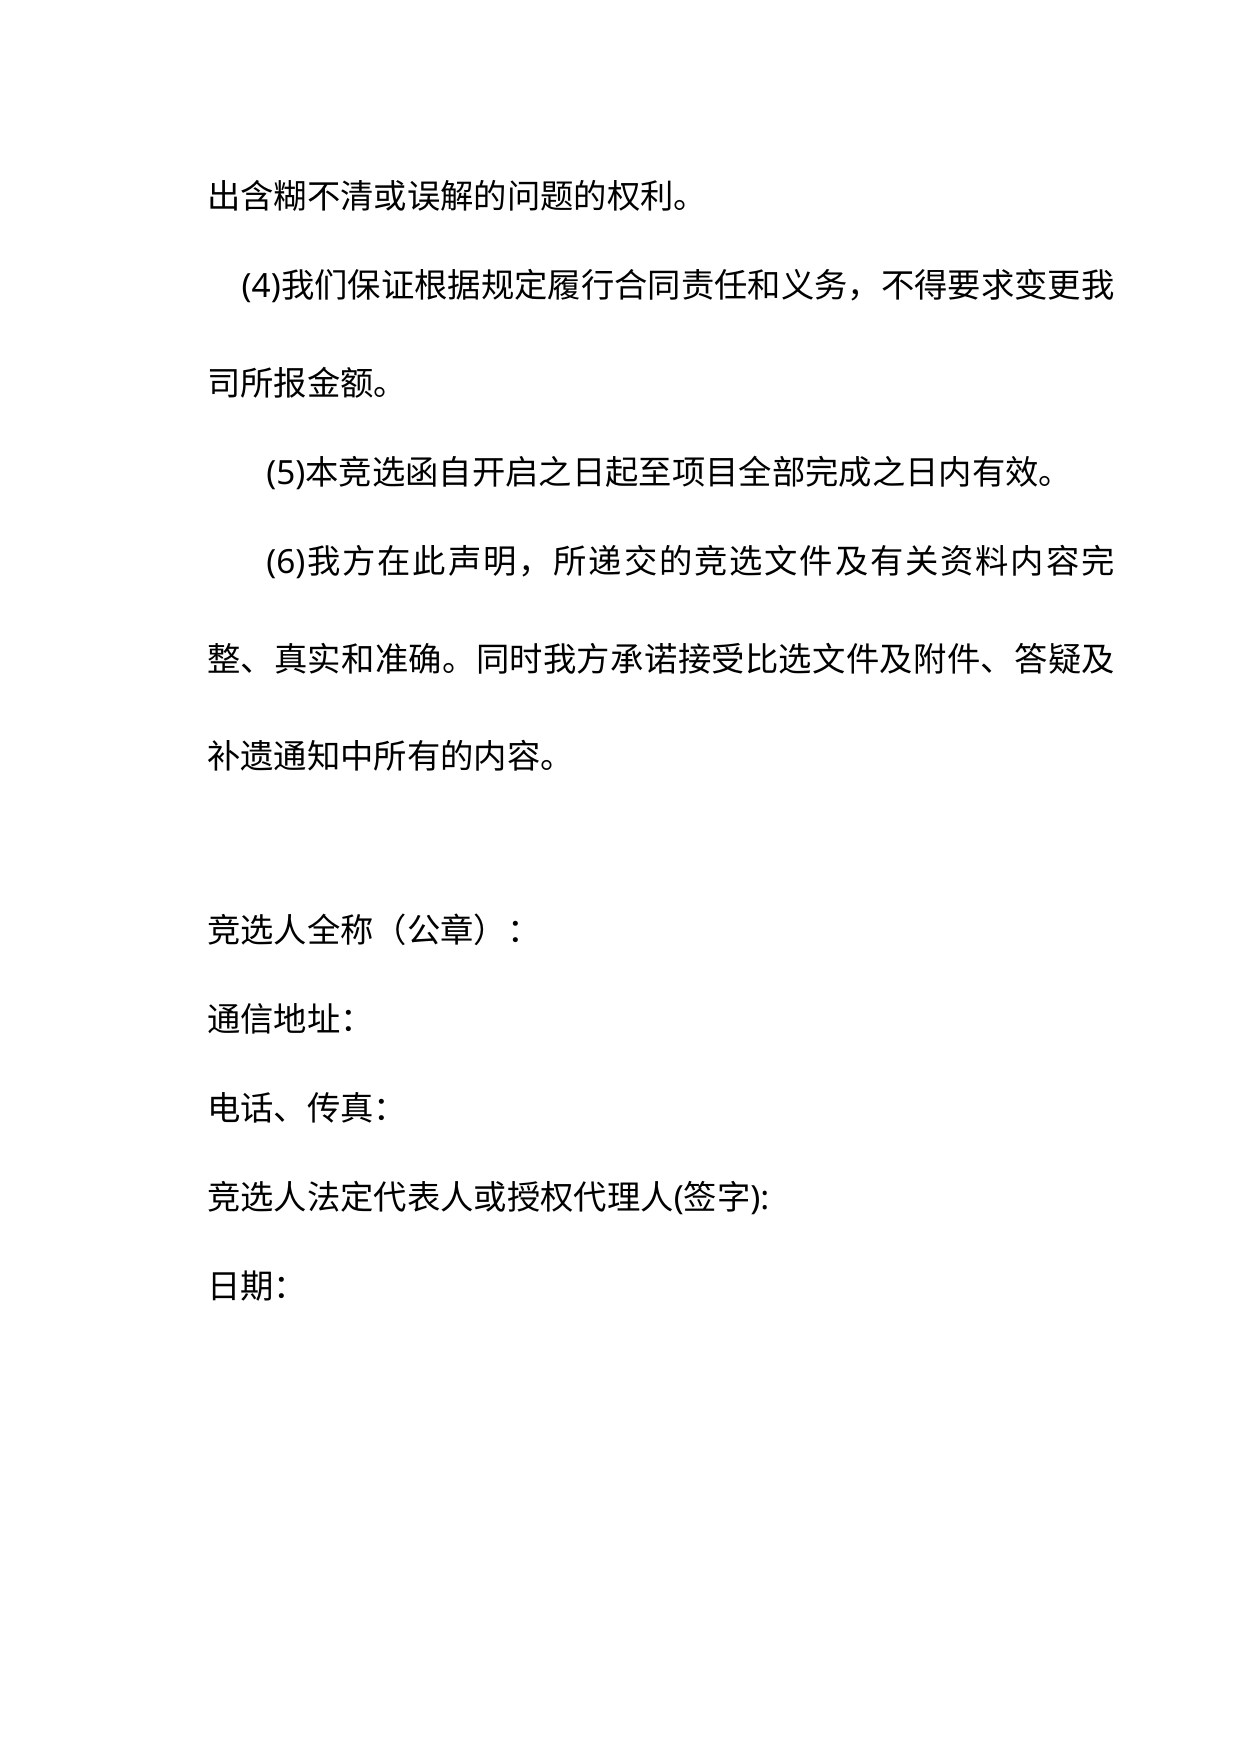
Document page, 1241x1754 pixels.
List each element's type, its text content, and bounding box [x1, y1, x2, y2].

text 日期： [207, 1251, 1116, 1316]
text 竞选人法定代表人或授权代理人(签字): [207, 1162, 1116, 1227]
text 竞选人全称（公章）： [207, 895, 1116, 960]
text 电话、传真： [207, 1073, 1116, 1138]
text (5)本竞选函自开启之日起至项目全部完成之日内有效。 [207, 438, 1116, 503]
text (4)我们保证根据规定履行合同责任和义务，不得要求变更我司所报金额。 [207, 251, 1116, 413]
text 通信地址： [207, 984, 1116, 1049]
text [207, 162, 1116, 227]
text (6)我方在此声明，所递交的竞选文件及有关资料内容完整、真实和准确。同时我方承诺接受比选文件及附件、答疑及补遗通知中所有的内容。 [207, 527, 1116, 787]
